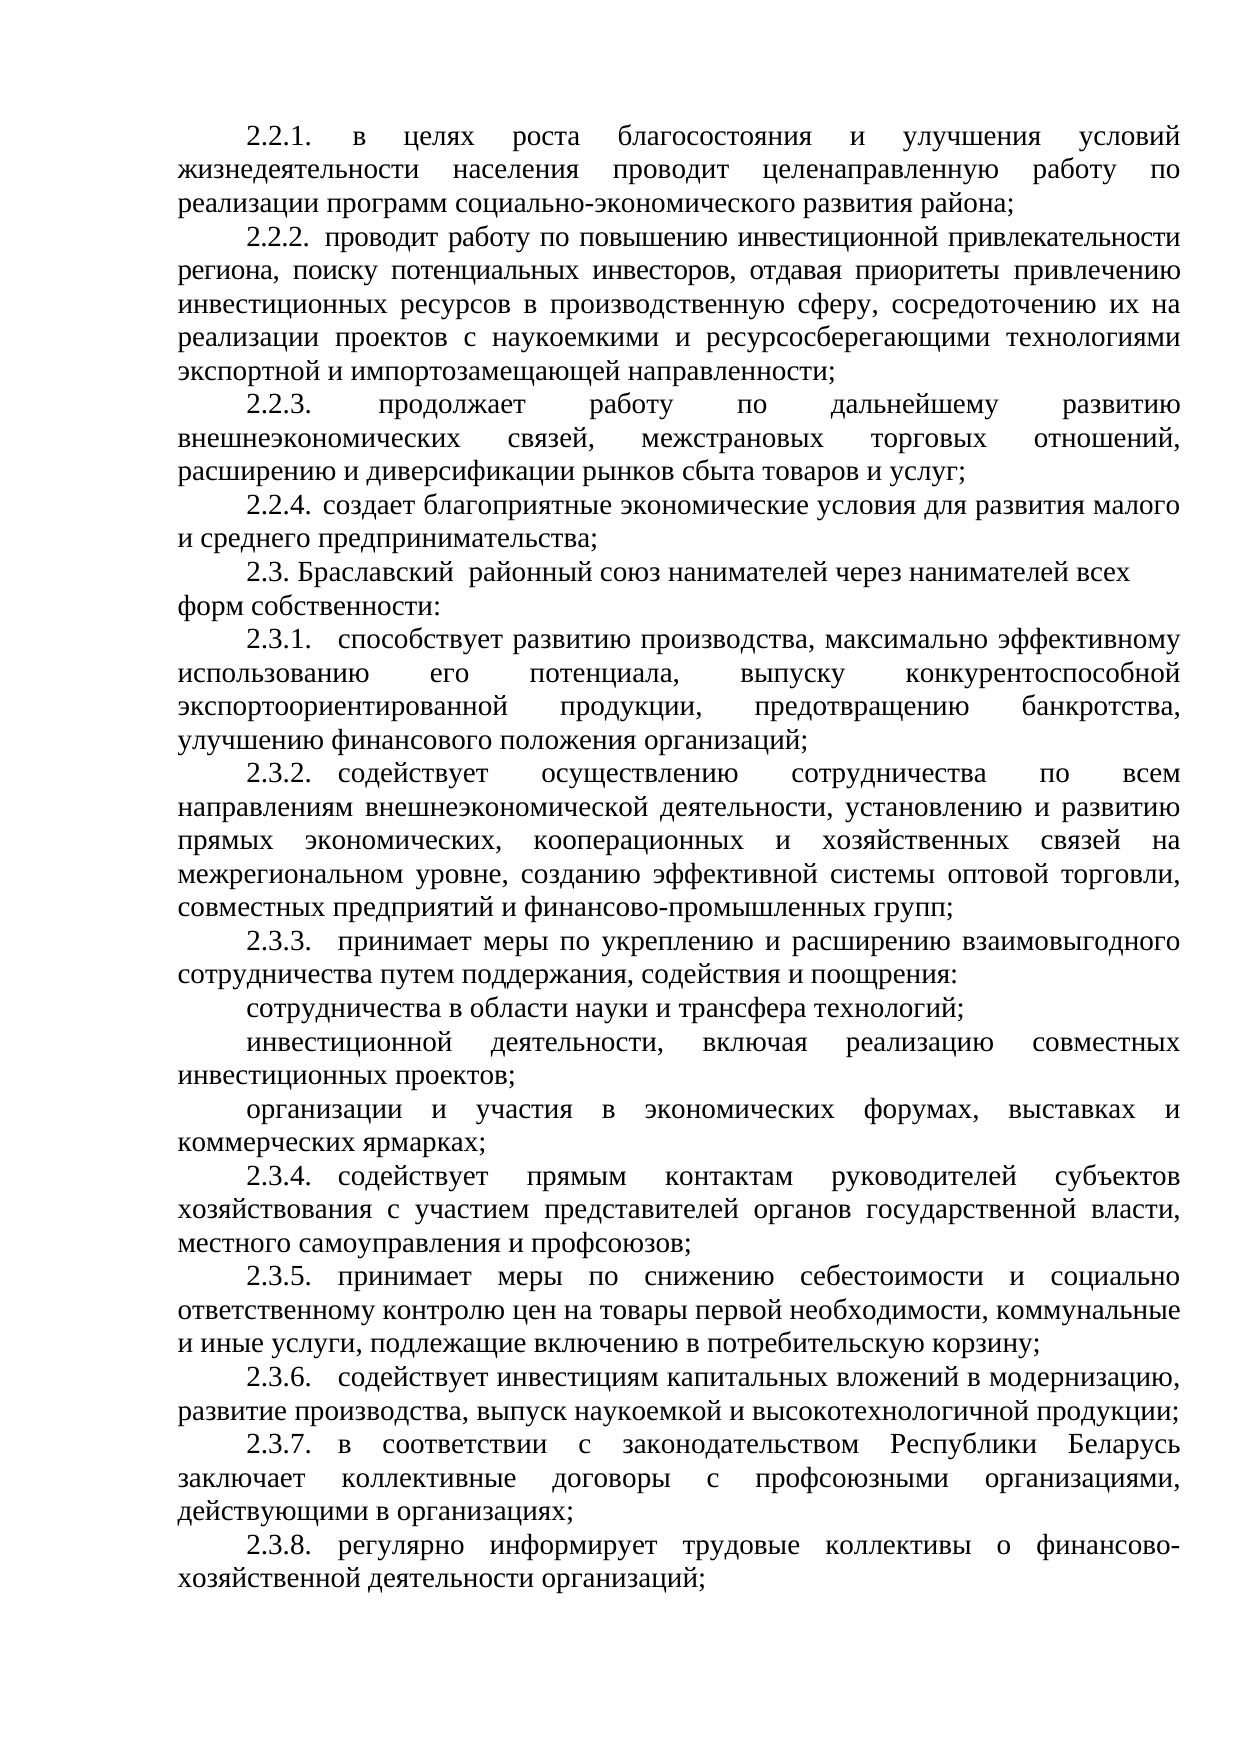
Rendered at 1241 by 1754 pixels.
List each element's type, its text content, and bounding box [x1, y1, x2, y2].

text инвестиционной деятельности, включая реализацию совместных инвестиционных проектов; [177, 1024, 1181, 1091]
list содействует инвестициям капитальных вложений в модернизацию, развитие производства, выпуск наукоемкой и высокотехнологичной продукции; [177, 1359, 1181, 1426]
list в соответствии с законодательством Республики Беларусь заключает коллективные договоры с профсоюзными организациями, действующими в организациях; [177, 1426, 1181, 1527]
text организации и участия в экономических форумах, выставках и коммерческих ярмарках; [177, 1091, 1181, 1158]
list способствует развитию производства, максимально эффективному использованию его потенциала, выпуску конкурентоспособной экспортоориентированной продукции, предотвращению банкротства, улучшению финансового положения организаций; [177, 621, 1181, 755]
list регулярно информирует трудовые коллективы о финансово-хозяйственной деятельности организаций; [177, 1527, 1181, 1594]
text 2.3. Браславский районный союз нанимателей через нанимателей всех форм собственности: [177, 554, 1181, 621]
text сотрудничества в области науки и трансфера технологий; [177, 990, 1181, 1024]
list в целях роста благосостояния и улучшения условий жизнедеятельности населения проводит целенаправленную работу по реализации программ социально-экономического развития района; [177, 118, 1181, 219]
list содействует прямым контактам руководителей субъектов хозяйствования с участием представителей органов государственной власти, местного самоуправления и профсоюзов; [177, 1158, 1181, 1258]
list проводит работу по повышению инвестиционной привлекательности региона, поиску потенциальных инвесторов, отдавая приоритеты привлечению инвестиционных ресурсов в производственную сферу, сосредоточению их на реализации проектов с наукоемкими и ресурсосберегающими технологиями экспортной и импортозамещающей направленности; [177, 219, 1181, 386]
list продолжает работу по дальнейшему развитию внешнеэкономических связей, межстрановых торговых отношений, расширению и диверсификации рынков сбыта товаров и услуг; [177, 386, 1181, 487]
list принимает меры по укреплению и расширению взаимовыгодного сотрудничества путем поддержания, содействия и поощрения: [177, 923, 1181, 990]
list принимает меры по снижению себестоимости и социально ответственному контролю цен на товары первой необходимости, коммунальные и иные услуги, подлежащие включению в потребительскую корзину; [177, 1258, 1181, 1359]
list создает благоприятные экономические условия для развития малого и среднего предпринимательства; [177, 487, 1181, 554]
list содействует осуществлению сотрудничества по всем направлениям внешнеэкономической деятельности, установлению и развитию прямых экономических, кооперационных и хозяйственных связей на межрегиональном уровне, созданию эффективной системы оптовой торговли, совместных предприятий и финансово-промышленных групп; [177, 755, 1181, 923]
